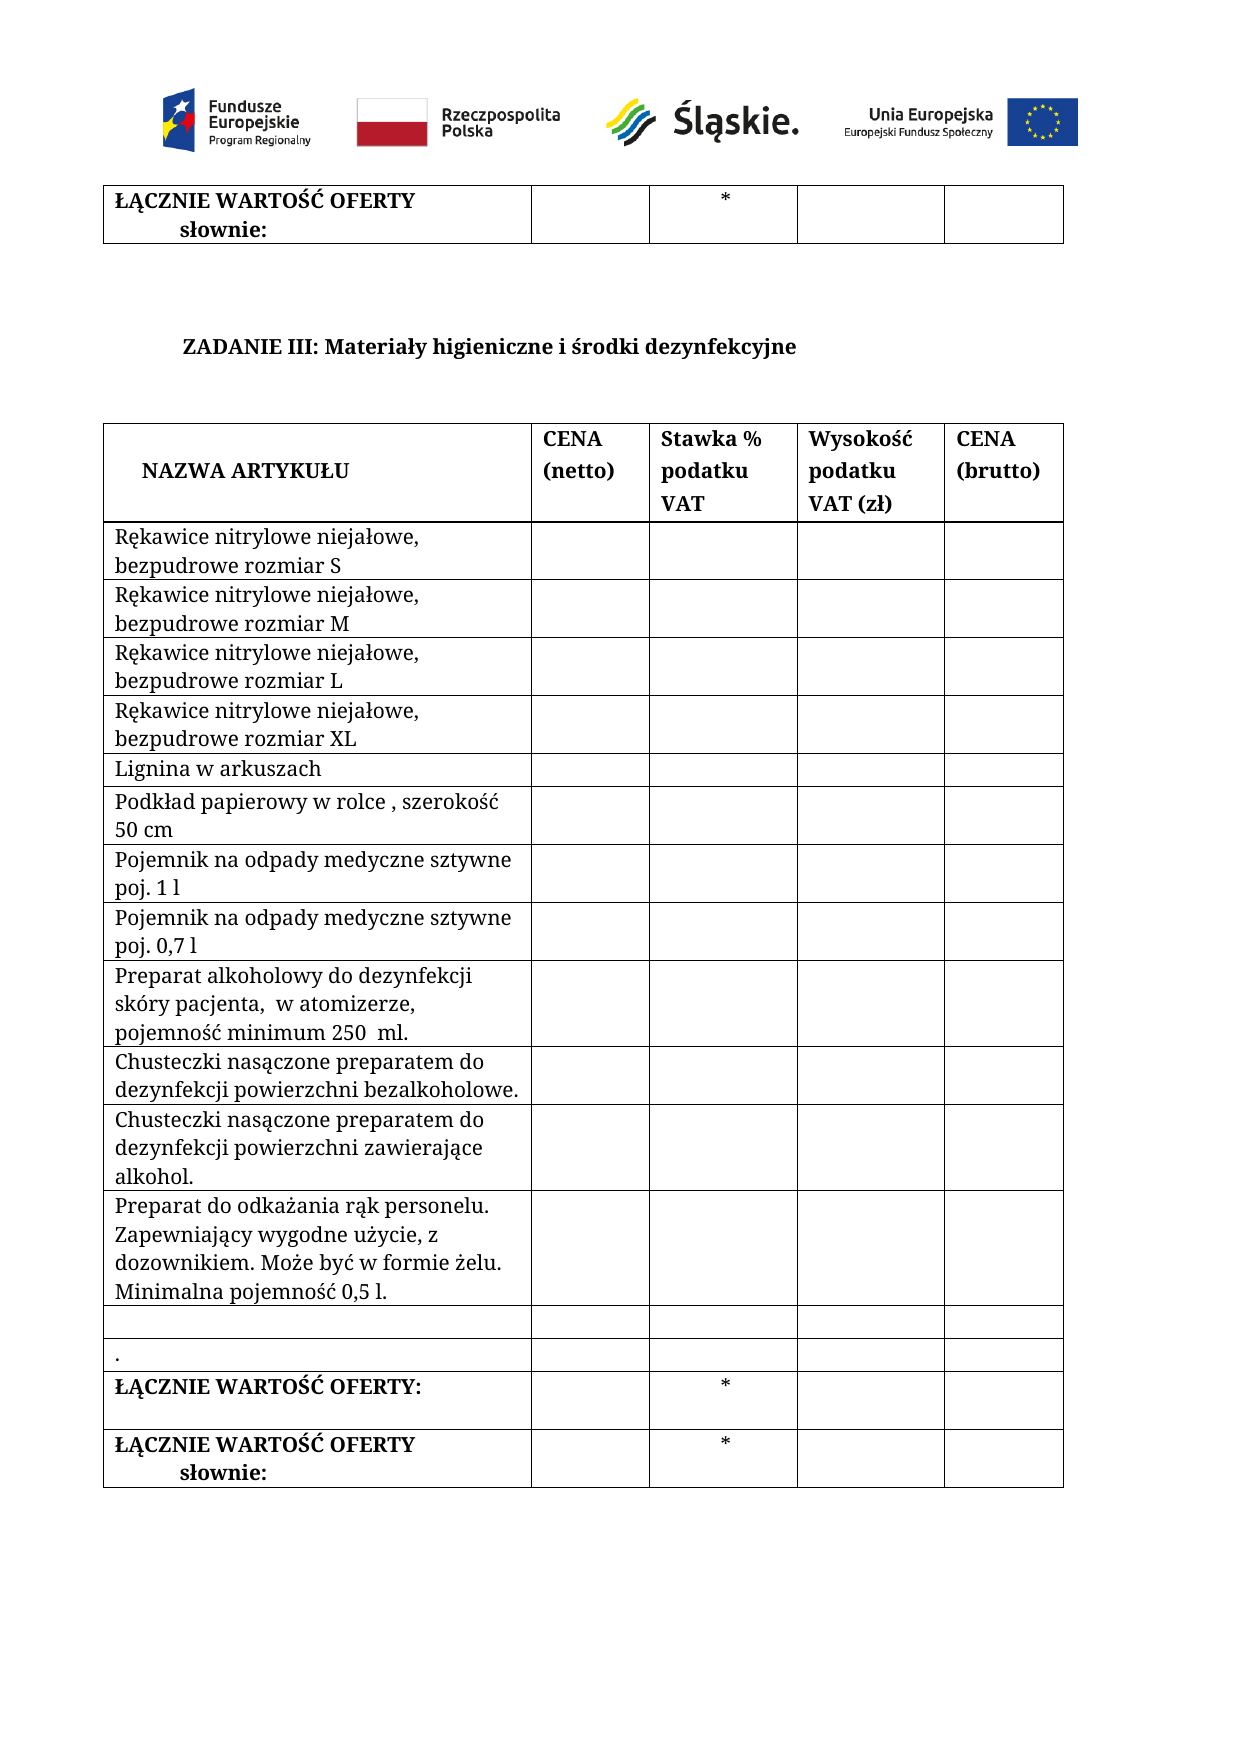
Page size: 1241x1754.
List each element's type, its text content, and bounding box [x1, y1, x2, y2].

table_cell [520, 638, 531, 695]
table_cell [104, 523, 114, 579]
table_cell [798, 580, 944, 637]
table_cell [945, 845, 1063, 902]
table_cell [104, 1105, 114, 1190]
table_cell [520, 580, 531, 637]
table_header Stawka % podatku VAT [650, 424, 797, 521]
table_header CENA (brutto) [945, 424, 1063, 521]
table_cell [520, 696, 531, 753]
table_cell [650, 1306, 797, 1338]
table_cell [650, 638, 797, 695]
table_cell [532, 1306, 649, 1338]
text ZADANIE III: Materiały higieniczne i środki dezynfekcyjne [177, 332, 1093, 361]
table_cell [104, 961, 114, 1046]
table_header CENA (netto) [532, 424, 649, 521]
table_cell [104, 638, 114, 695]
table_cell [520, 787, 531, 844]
table_cell [798, 903, 944, 960]
table_cell [650, 754, 797, 786]
table_cell [650, 523, 797, 579]
table_cell [650, 845, 797, 902]
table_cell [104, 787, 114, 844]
table_cell [532, 580, 649, 637]
table_cell [798, 638, 944, 695]
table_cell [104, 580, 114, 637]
table_cell [945, 186, 1063, 243]
table_cell [532, 845, 649, 902]
table_cell [945, 787, 1063, 844]
table_header NAZWA ARTYKUŁU [104, 424, 531, 521]
table_cell * [650, 1430, 797, 1487]
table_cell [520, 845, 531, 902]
table_cell * [650, 186, 797, 243]
table_cell [945, 1430, 1063, 1487]
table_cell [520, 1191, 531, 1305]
table_cell [945, 1105, 1063, 1190]
table_cell [532, 754, 649, 786]
table_cell [945, 1339, 1063, 1371]
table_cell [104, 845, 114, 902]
table_cell [650, 903, 797, 960]
table_cell [945, 961, 1063, 1046]
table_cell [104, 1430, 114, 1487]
table_cell [650, 787, 797, 844]
table_cell [650, 1105, 797, 1190]
table_cell [532, 1191, 649, 1305]
table_cell [532, 1372, 649, 1429]
table_cell [798, 1339, 944, 1371]
table_cell [798, 1372, 944, 1429]
table_cell [650, 1047, 797, 1104]
table_cell [532, 1047, 649, 1104]
table_cell [650, 961, 797, 1046]
table_cell [650, 1339, 797, 1371]
table_cell [945, 1306, 1063, 1338]
table_cell [945, 1191, 1063, 1305]
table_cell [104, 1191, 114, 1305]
table_cell [945, 696, 1063, 753]
table_cell [945, 1047, 1063, 1104]
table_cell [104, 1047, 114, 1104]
table_cell [798, 961, 944, 1046]
table_cell [798, 754, 944, 786]
table_cell [945, 638, 1063, 695]
table_cell [798, 1105, 944, 1190]
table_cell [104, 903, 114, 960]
table_cell [798, 1047, 944, 1104]
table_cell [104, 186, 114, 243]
table_cell [945, 523, 1063, 579]
table_cell [798, 186, 944, 243]
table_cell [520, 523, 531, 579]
table_cell [532, 523, 649, 579]
table_cell [532, 186, 649, 243]
table_cell . [104, 1339, 531, 1371]
table_cell [798, 1306, 944, 1338]
table_cell [798, 1430, 944, 1487]
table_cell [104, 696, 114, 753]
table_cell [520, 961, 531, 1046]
table_cell [532, 1339, 649, 1371]
table_cell [532, 903, 649, 960]
table_cell [798, 787, 944, 844]
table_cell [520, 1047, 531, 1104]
table_cell [945, 580, 1063, 637]
table_cell [945, 1372, 1063, 1429]
table_cell [532, 638, 649, 695]
table_cell [532, 1105, 649, 1190]
table_cell [798, 1191, 944, 1305]
table_cell [650, 696, 797, 753]
table_cell [650, 1191, 797, 1305]
table_cell [945, 754, 1063, 786]
table_cell [532, 1430, 649, 1487]
table_cell [798, 696, 944, 753]
table_cell [650, 580, 797, 637]
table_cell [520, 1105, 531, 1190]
table_cell * [650, 1372, 797, 1429]
table_header Wysokość podatku VAT (zł) [798, 424, 944, 521]
table_cell [945, 903, 1063, 960]
picture [147, 73, 1093, 167]
table_cell [532, 787, 649, 844]
table_cell [532, 696, 649, 753]
table_cell [798, 845, 944, 902]
table_cell Lignina w arkuszach [104, 754, 531, 786]
table_cell [532, 961, 649, 1046]
table_cell [104, 1306, 531, 1338]
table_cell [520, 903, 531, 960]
table_cell [798, 523, 944, 579]
